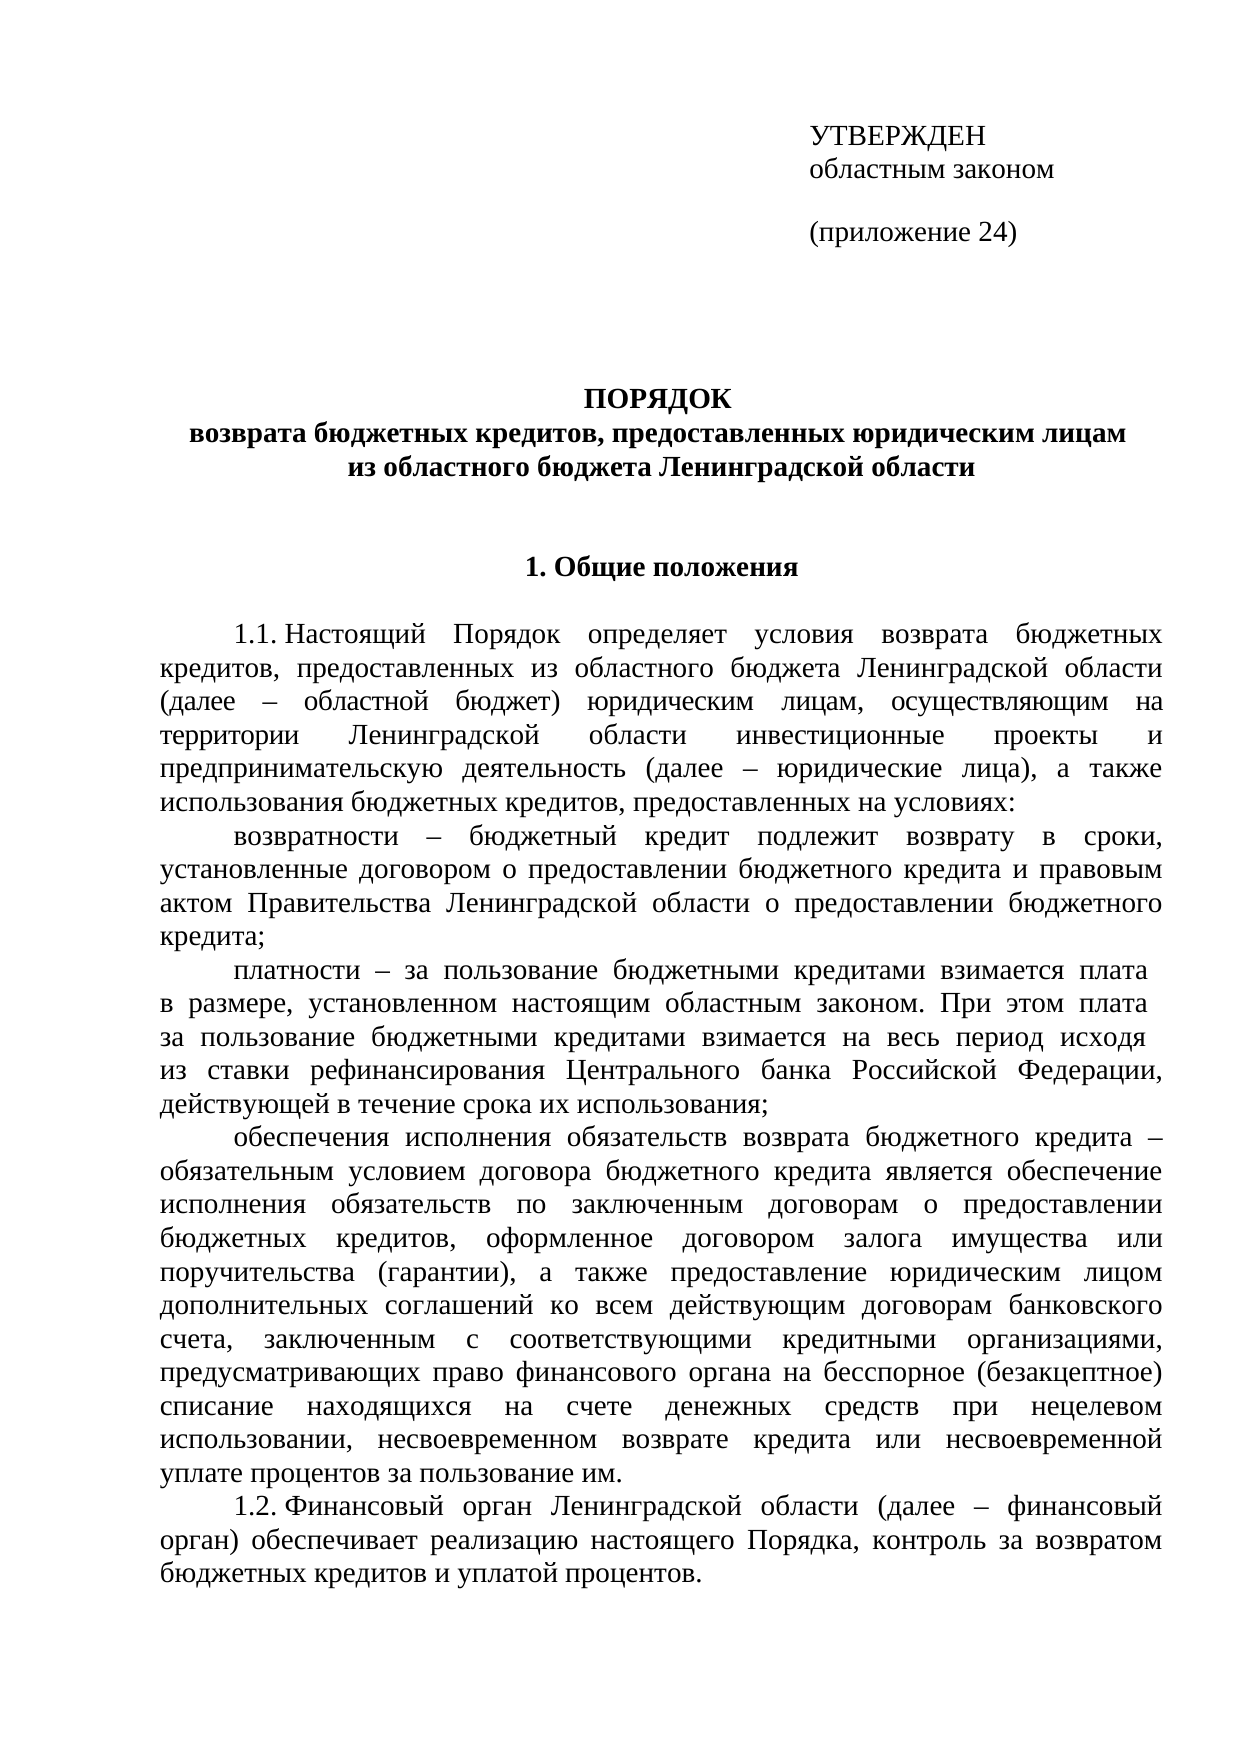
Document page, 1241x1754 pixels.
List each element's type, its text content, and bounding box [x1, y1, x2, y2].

text 1.2. Финансовый орган Ленинградской области (далее – финансовый орган) обеспечивает реализацию настоящего Порядка, контроль за возвратом бюджетных кредитов и уплатой процентов. [159, 1488, 1163, 1589]
text областным законом [809, 152, 1163, 185]
text платности – за пользование бюджетными кредитами взимается плата в размере, установленном настоящим областным законом. При этом плата за пользование бюджетными кредитами взимается на весь период исходя из ставки рефинансирования Центрального банка Российской Федерации, действующей в течение срока их использования; [159, 952, 1163, 1119]
text УТВЕРЖДЕН [809, 118, 1163, 152]
text (приложение 24) [809, 214, 1163, 247]
text возвратности – бюджетный кредит подлежит возврату в сроки, установленные договором о предоставлении бюджетного кредита и правовым актом Правительства Ленинградской области о предоставлении бюджетного кредита; [159, 818, 1163, 952]
text 1. Общие положения [159, 549, 1163, 583]
title ПОРЯДОК возврата бюджетных кредитов, предоставленных юридическим лицам из областного бюджета Ленинградской области [159, 382, 1163, 482]
text 1.1. Настоящий Порядок определяет условия возврата бюджетных кредитов, предоставленных из областного бюджета Ленинградской области (далее – областной бюджет) юридическим лицам, осуществляющим на территории Ленинградской области инвестиционные проекты и предпринимательскую деятельность (далее – юридические лица), а также использования бюджетных кредитов, предоставленных на условиях: [159, 616, 1163, 818]
text обеспечения исполнения обязательств возврата бюджетного кредита – обязательным условием договора бюджетного кредита является обеспечение исполнения обязательств по заключенным договорам о предоставлении бюджетных кредитов, оформленное договором залога имущества или поручительства (гарантии), а также предоставление юридическим лицом дополнительных соглашений ко всем действующим договорам банковского счета, заключенным с соответствующими кредитными организациями, предусматривающих право финансового органа на бесспорное (безакцептное) списание находящихся на счете денежных средств при нецелевом использовании, несвоевременном возврате кредита или несвоевременной уплате процентов за пользование им. [159, 1119, 1163, 1488]
